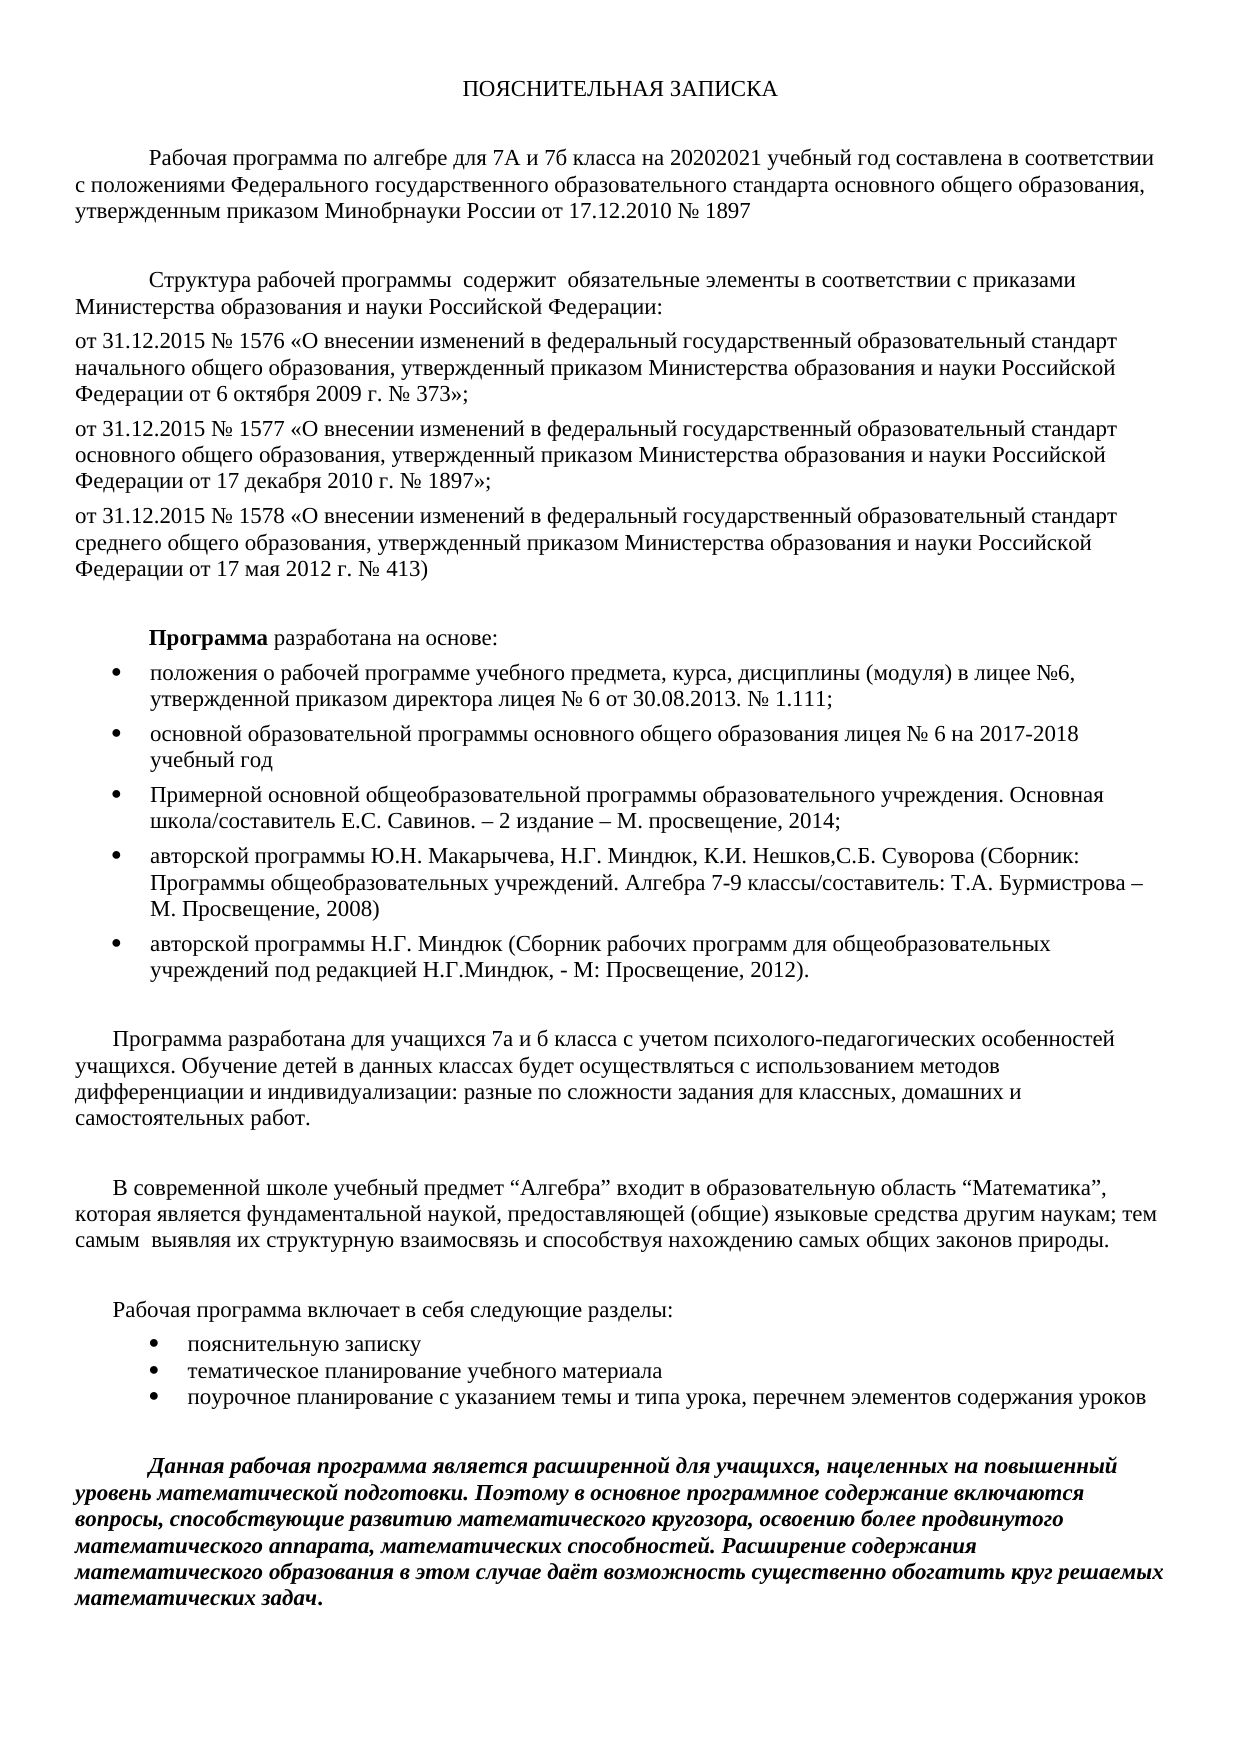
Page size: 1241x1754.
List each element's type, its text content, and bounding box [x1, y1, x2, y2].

text Структура рабочей программы содержит обязательные элементы в соответствии с приказами Министерства образования и науки Российской Федерации: [75, 266, 1165, 319]
text ПОЯСНИТЕЛЬНАЯ ЗАПИСКА [75, 75, 1165, 101]
text Программа разработана для учащихся 7а и б класса с учетом психолого-педагогических особенностей учащихся. Обучение детей в данных классах будет осуществляться с использованием методов дифференциации и индивидуализации: разные по сложности задания для классных, домашних и самостоятельных работ. [75, 1025, 1165, 1131]
list Примерной основной общеобразовательной программы образовательного учреждения. Основная школа/составитель Е.С. Савинов. – 2 издание – М. просвещение, 2014; [112, 781, 1165, 834]
text Программа разработана на основе: [75, 624, 1165, 651]
text Рабочая программа включает в себя следующие разделы: [75, 1296, 1165, 1322]
text от 31.12.2015 № 1576 «О внесении изменений в федеральный государственный образовательный стандарт начального общего образования, утвержденный приказом Министерства образования и науки Российской Федерации от 6 октября 2009 г. № 373»; [75, 327, 1165, 407]
list тематическое планирование учебного материала [150, 1357, 1165, 1383]
text В современной школе учебный предмет “Алгебра” входит в образовательную область “Математика”, которая является фундаментальной наукой, предоставляющей (общие) языковые средства другим наукам; тем самым выявляя их структурную взаимосвязь и способствуя нахождению самых общих законов природы. [75, 1174, 1165, 1253]
text Данная рабочая программа является расширенной для учащихся, нацеленных на повышенный уровень математической подготовки. Поэтому в основное программное содержание включаются вопросы, способствующие развитию математического кругозора, освоению более продвинутого математического аппарата, математических способностей. Расширение содержания математического образования в этом случае даёт возможность существенно обогатить круг решаемых математических задач. [75, 1453, 1165, 1611]
list положения о рабочей программе учебного предмета, курса, дисциплины (модуля) в лицее №6, утвержденной приказом директора лицея № 6 от 30.08.2013. № 1.111; [112, 659, 1165, 712]
list авторской программы Ю.Н. Макарычева, Н.Г. Миндюк, К.И. Нешков,С.Б. Суворова (Сборник: Программы общеобразовательных учреждений. Алгебра 7-9 классы/составитель: Т.А. Бурмистрова – М. Просвещение, 2008) [112, 842, 1165, 921]
list поурочное планирование с указанием темы и типа урока, перечнем элементов содержания уроков [150, 1383, 1165, 1409]
text Рабочая программа по алгебре для 7А и 7б класса на 20202021 учебный год составлена в соответствии с положениями Федерального государственного образовательного стандарта основного общего образования, утвержденным приказом Минобрнауки России от 17.12.2010 № 1897 [75, 144, 1165, 223]
list авторской программы Н.Г. Миндюк (Сборник рабочих программ для общеобразовательных учреждений под редакцией Н.Г.Миндюк, - М: Просвещение, 2012). [112, 929, 1165, 982]
list пояснительную записку [150, 1331, 1165, 1357]
text от 31.12.2015 № 1577 «О внесении изменений в федеральный государственный образовательный стандарт основного общего образования, утвержденный приказом Министерства образования и науки Российской Федерации от 17 декабря 2010 г. № 1897»; [75, 415, 1165, 494]
text от 31.12.2015 № 1578 «О внесении изменений в федеральный государственный образовательный стандарт среднего общего образования, утвержденный приказом Министерства образования и науки Российской Федерации от 17 мая 2012 г. № 413) [75, 502, 1165, 581]
list основной образовательной программы основного общего образования лицея № 6 на 2017-2018 учебный год [112, 720, 1165, 773]
